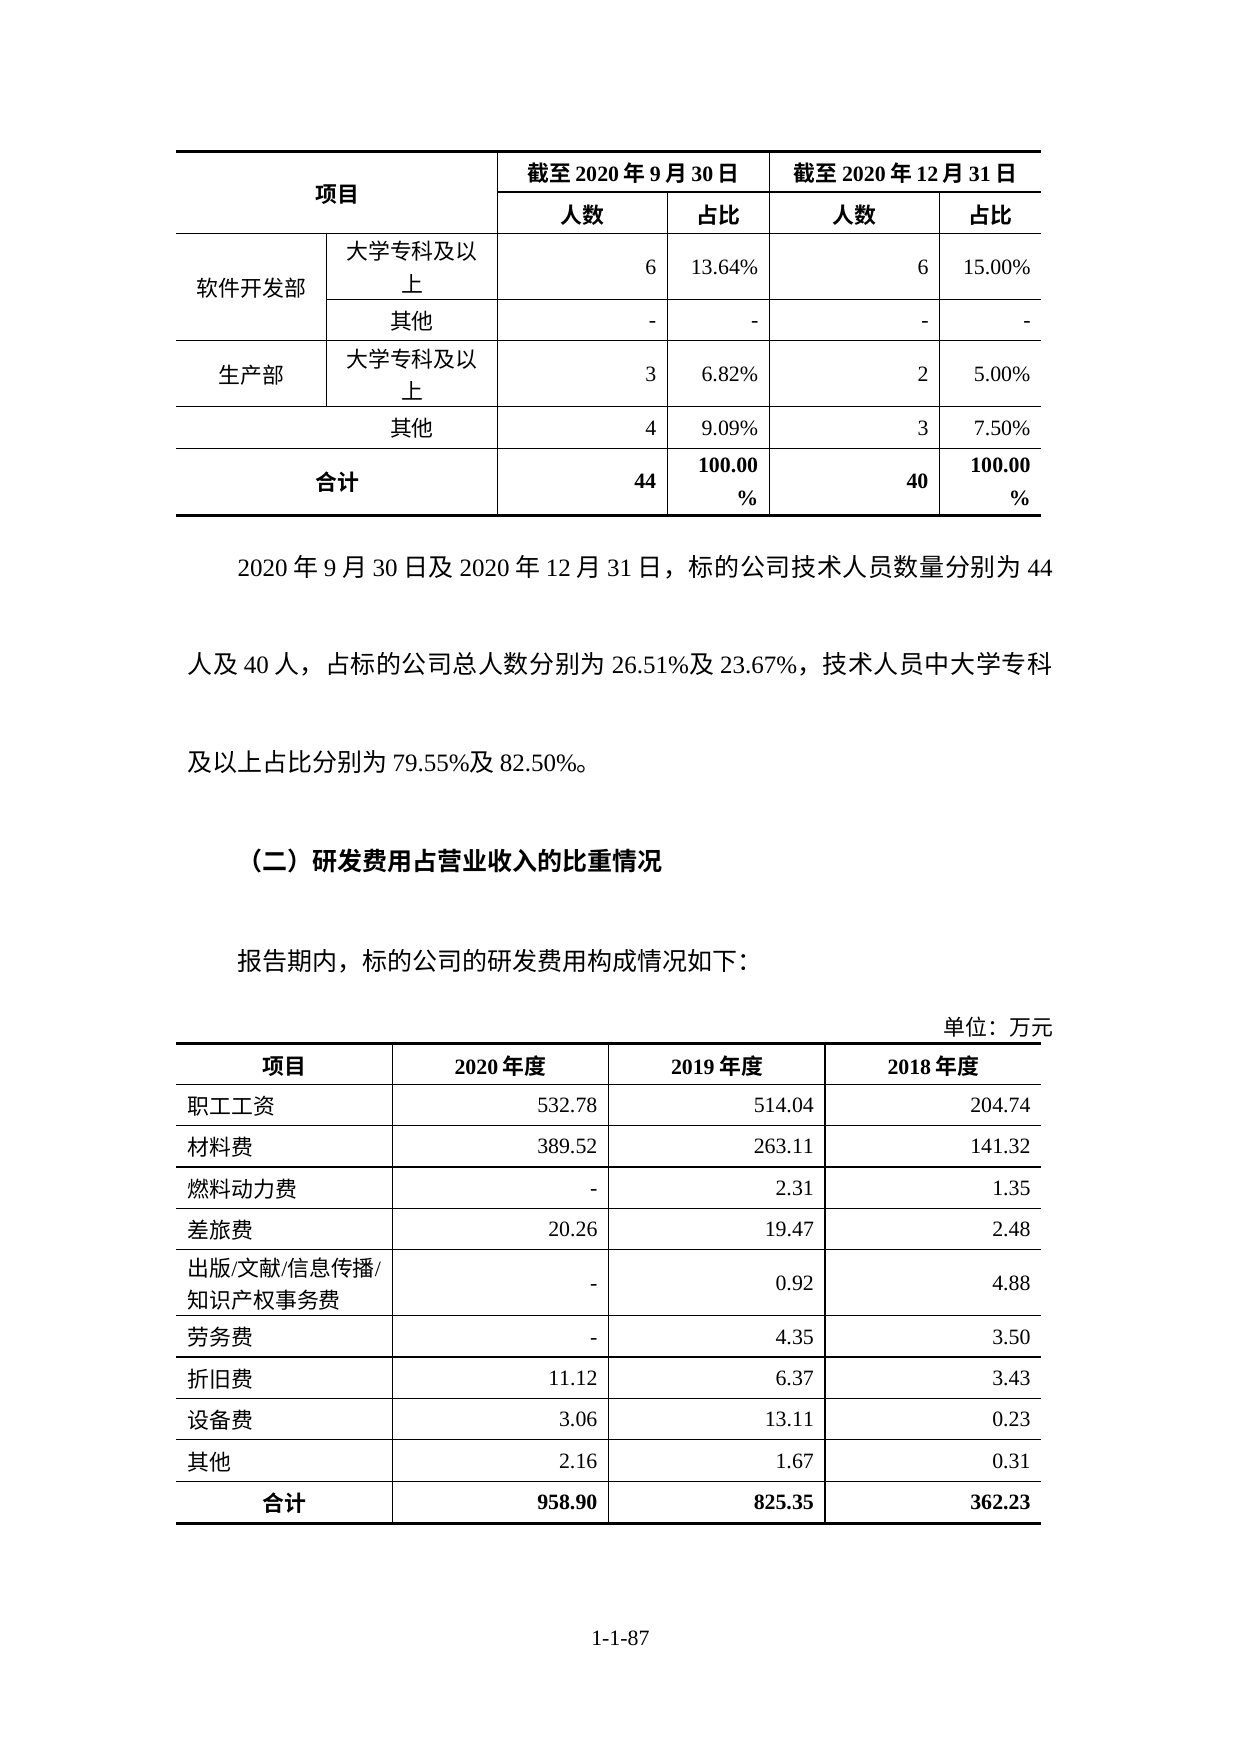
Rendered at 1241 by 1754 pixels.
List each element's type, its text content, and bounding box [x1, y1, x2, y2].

table_cell 2 [770, 341, 939, 406]
table_header 截至2020年12月31日 [770, 153, 1041, 191]
text （二）研发费用占营业收入的比重情况 [187, 827, 1053, 892]
table_cell 人数 [498, 193, 667, 233]
table_cell 燃料动力费 [176, 1168, 392, 1208]
table_cell 0.31 [826, 1440, 1041, 1481]
table_cell 3 [770, 407, 939, 447]
table_cell 100.00% [668, 449, 769, 513]
table_cell 2.16 [393, 1440, 608, 1481]
table_header 截至2020年9月30日 [498, 153, 769, 191]
table_cell - [393, 1250, 608, 1315]
table_cell 141.32 [826, 1126, 1041, 1166]
table_cell - [770, 300, 939, 340]
table_cell 6.82% [668, 341, 769, 406]
table_cell 3.50 [826, 1316, 1041, 1356]
table_cell 263.11 [609, 1126, 824, 1166]
table_header 项目 [176, 153, 497, 233]
table_cell - [393, 1168, 608, 1208]
table_cell - [940, 300, 1041, 340]
text 2020年9月30日及2020年12月31日，标的公司技术人员数量分别为44人及40人，占标的公司总人数分别为26.51%及23.67%，技术人员中大学专科及以上占比分别为79.55%及82.50%。 [187, 533, 1053, 793]
table_cell 13.11 [609, 1399, 824, 1439]
table_cell 占比 [940, 193, 1041, 233]
table_cell 3 [498, 341, 667, 406]
table_cell - [668, 300, 769, 340]
table_cell 折旧费 [176, 1358, 392, 1398]
table_cell 13.64% [668, 234, 769, 299]
table_cell 11.12 [393, 1358, 608, 1398]
table_header 2018年度 [826, 1045, 1041, 1084]
table_cell 362.23 [826, 1482, 1041, 1522]
table_cell 3.06 [393, 1399, 608, 1439]
table_cell 生产部 [176, 341, 326, 406]
table_cell 占比 [668, 193, 769, 233]
table_cell 20.26 [393, 1209, 608, 1249]
table_cell 软件开发部 [176, 234, 326, 340]
table_cell 6.37 [609, 1358, 824, 1398]
table_cell 职工工资 [176, 1085, 392, 1125]
table_cell 4 [498, 407, 667, 447]
table_cell 825.35 [609, 1482, 824, 1522]
table_cell 人数 [770, 193, 939, 233]
table_cell 40 [770, 449, 939, 513]
table_cell 6 [498, 234, 667, 299]
table_cell 1.67 [609, 1440, 824, 1481]
table_header 2020年度 [393, 1045, 608, 1084]
table_cell - [393, 1316, 608, 1356]
text 报告期内，标的公司的研发费用构成情况如下： [187, 927, 1053, 992]
table_cell 5.00% [940, 341, 1041, 406]
table_cell 差旅费 [176, 1209, 392, 1249]
table_cell 劳务费 [176, 1316, 392, 1356]
table_cell - [498, 300, 667, 340]
table_cell 9.09% [668, 407, 769, 447]
table_cell 3.43 [826, 1358, 1041, 1398]
table_cell 材料费 [176, 1126, 392, 1166]
table_cell 合计 [176, 1482, 392, 1522]
table_cell 958.90 [393, 1482, 608, 1522]
table_cell 大学专科及以上 [327, 341, 497, 406]
table_cell 其他 [327, 300, 497, 340]
table_cell 15.00% [940, 234, 1041, 299]
table_cell 2.31 [609, 1168, 824, 1208]
table_cell 0.92 [609, 1250, 824, 1315]
table_header 项目 [176, 1045, 392, 1084]
table_cell 其他 [326, 407, 497, 447]
table_cell 大学专科及以上 [327, 234, 497, 299]
table_cell 1.35 [826, 1168, 1041, 1208]
table_cell 204.74 [826, 1085, 1041, 1125]
table_cell 出版/文献/信息传播/知识产权事务费 [176, 1250, 392, 1315]
table_header 2019年度 [609, 1045, 824, 1084]
table_cell 6 [770, 234, 939, 299]
table_cell 其他 [176, 1440, 392, 1481]
table_cell 2.48 [826, 1209, 1041, 1249]
table_cell 44 [498, 449, 667, 513]
table_cell 514.04 [609, 1085, 824, 1125]
table_cell 100.00% [940, 449, 1041, 513]
table_cell 4.35 [609, 1316, 824, 1356]
table_cell 4.88 [826, 1250, 1041, 1315]
table_cell 19.47 [609, 1209, 824, 1249]
table_cell 设备费 [176, 1399, 392, 1439]
table_cell 389.52 [393, 1126, 608, 1166]
table_cell 合计 [176, 449, 497, 513]
table_cell 532.78 [393, 1085, 608, 1125]
text 单位：万元 [187, 1010, 1053, 1042]
table_cell 0.23 [826, 1399, 1041, 1439]
table_cell 7.50% [940, 407, 1041, 447]
